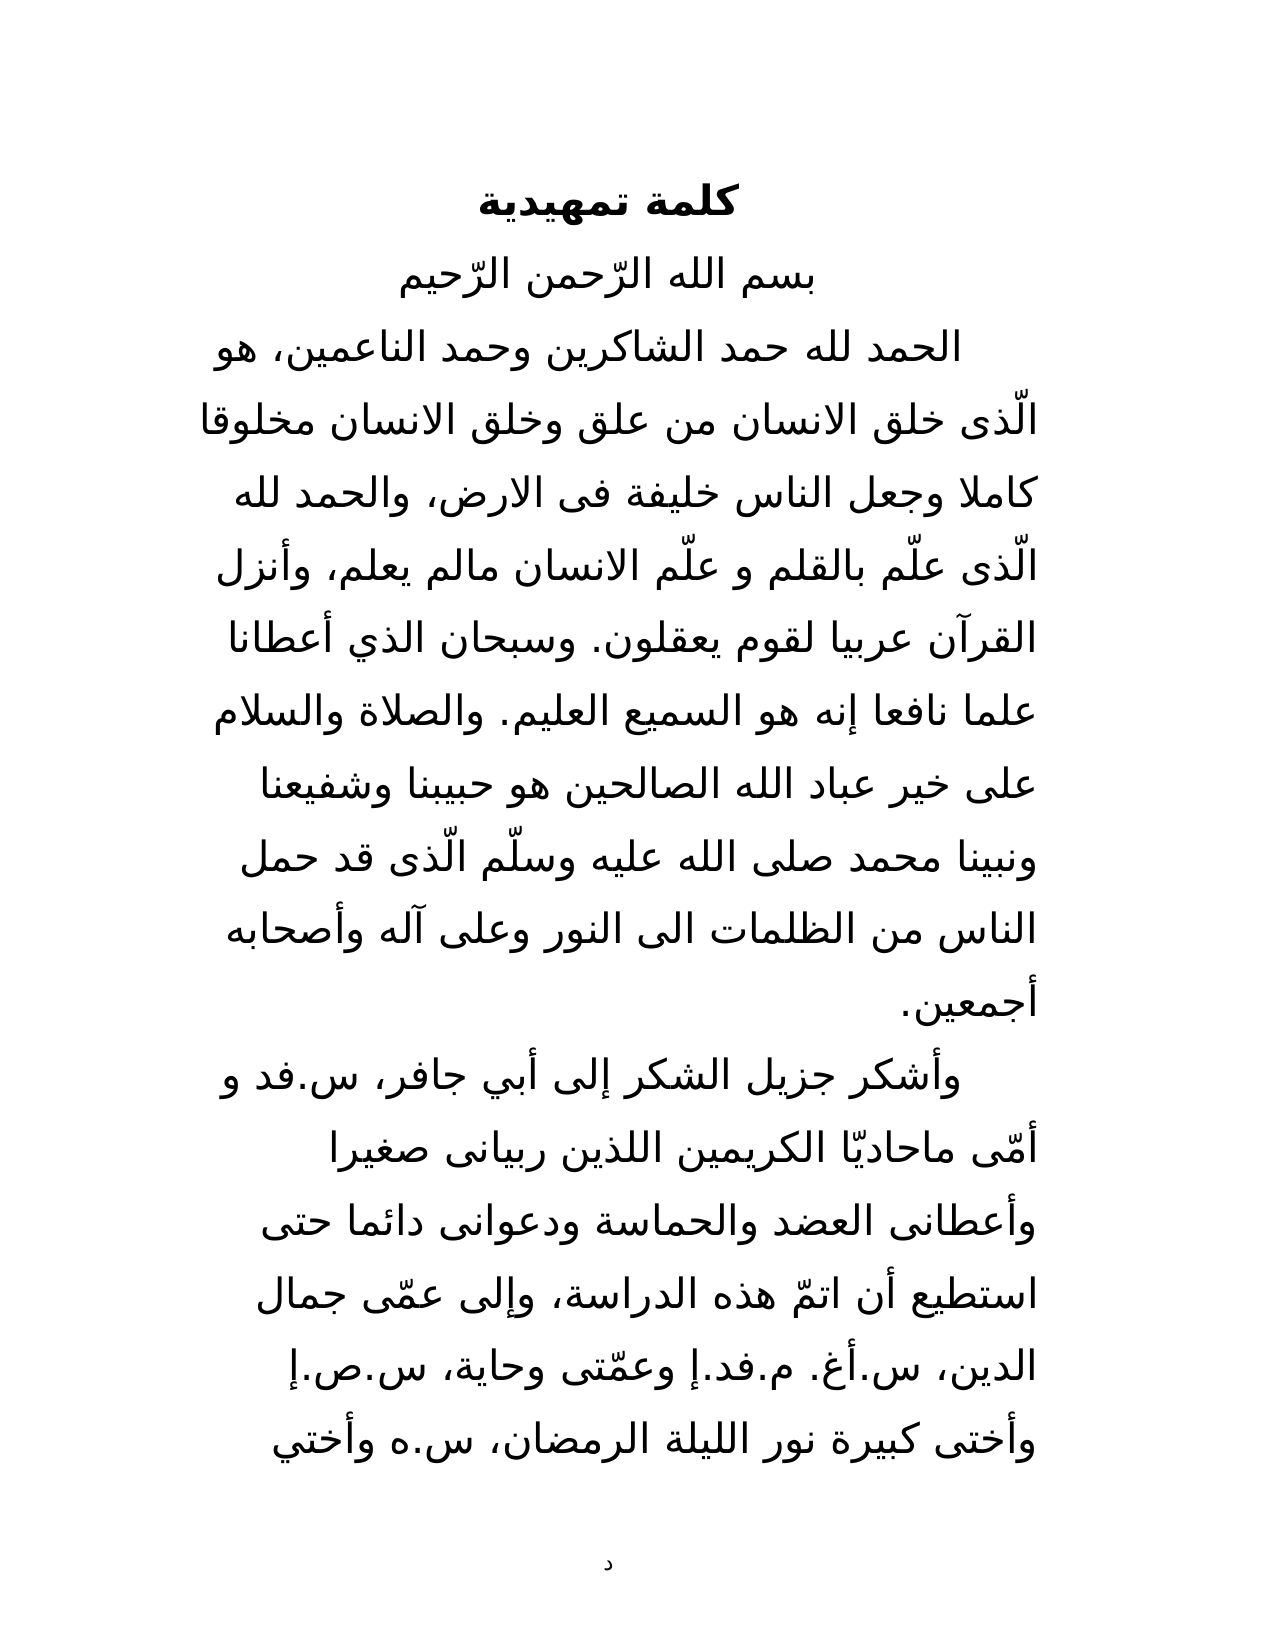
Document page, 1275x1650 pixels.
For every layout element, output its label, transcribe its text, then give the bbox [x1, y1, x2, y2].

text بسم الله الرّحمن الرّحيم [177, 250, 1039, 298]
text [177, 1051, 1039, 1463]
text كلمة تمهيدية [177, 177, 1039, 226]
text الحمد لله حمد الشاكرين وحمد الناعمين، هو الّذى خلق الانسان من علق وخلق الانسان مخلوقا كاملا وجعل الناس خليفة فى الارض، والحمد لله الّذى علّم بالقلم و علّم الانسان مالم يعلم، وأنزل القرآن عربيا لقوم يعقلون. وسبحان الذي أعطانا علما نافعا إنه هو السميع العليم. والصلاة والسلام على خير عباد الله الصالحين هو حبيبنا وشفيعنا ونبينا محمد صلى الله عليه وسلّم الّذى قد حمل الناس من الظلمات الى النور وعلى آله وأصحابه أجمعين. [177, 323, 1039, 1027]
